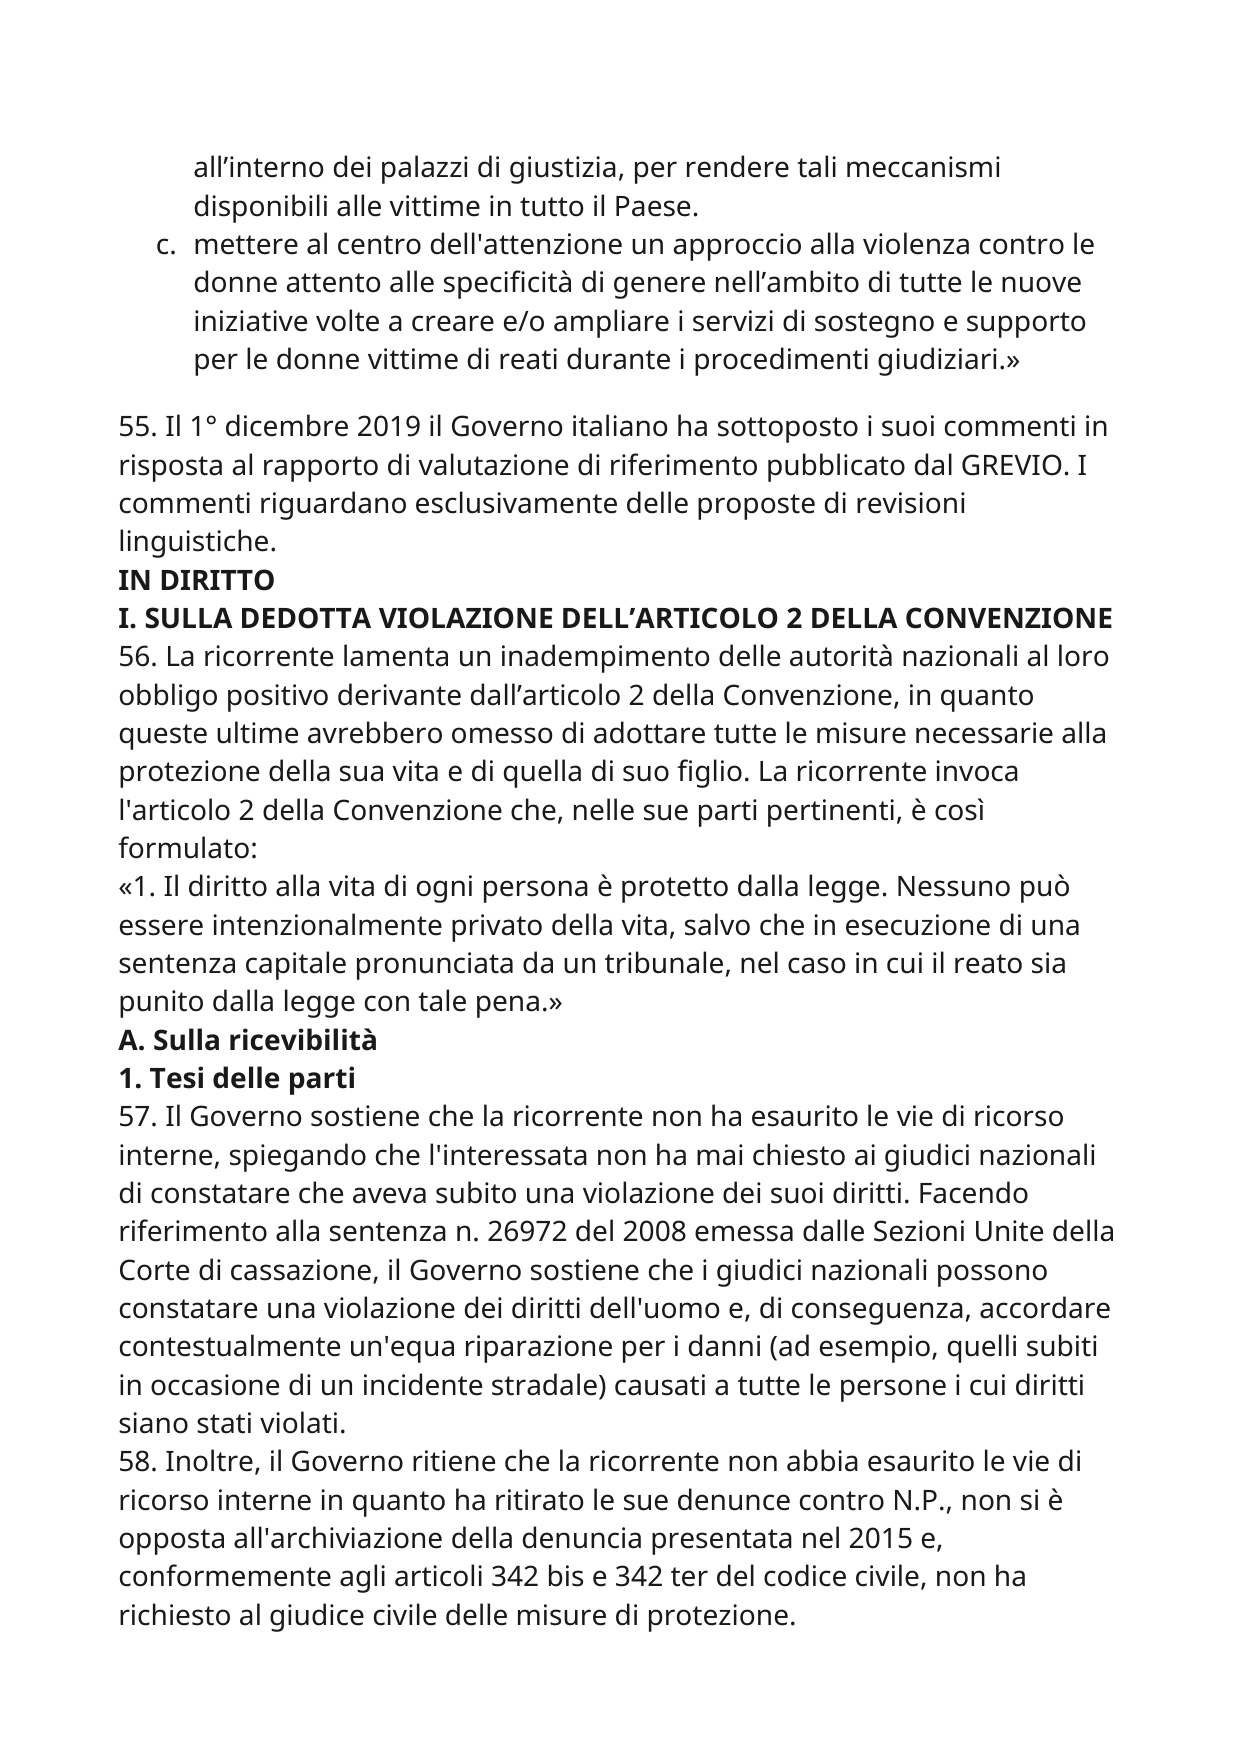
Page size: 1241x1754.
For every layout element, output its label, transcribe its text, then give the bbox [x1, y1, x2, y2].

text A. Sulla ricevibilità [118, 1020, 1122, 1058]
text I. SULLA DEDOTTA VIOLAZIONE DELL’ARTICOLO 2 DELLA CONVENZIONE [118, 598, 1122, 637]
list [156, 148, 1122, 224]
text 1. Tesi delle parti [118, 1058, 1122, 1097]
text 55. Il 1° dicembre 2019 il Governo italiano ha sottoposto i suoi commenti in risposta al rapporto di valutazione di riferimento pubblicato dal GREVIO. I commenti riguardano esclusivamente delle proposte di revisioni linguistiche. [118, 407, 1122, 560]
text 56. La ricorrente lamenta un inadempimento delle autorità nazionali al loro obbligo positivo derivante dall’articolo 2 della Convenzione, in quanto queste ultime avrebbero omesso di adottare tutte le misure necessarie alla protezione della sua vita e di quella di suo figlio. La ricorrente invoca l'articolo 2 della Convenzione che, nelle sue parti pertinenti, è così formulato: [118, 637, 1122, 867]
list mettere al centro dell'attenzione un approccio alla violenza contro le donne attento alle specificità di genere nell’ambito di tutte le nuove iniziative volte a creare e/o ampliare i servizi di sostegno e supporto per le donne vittime di reati durante i procedimenti giudiziari.» [156, 224, 1122, 378]
text 58. Inoltre, il Governo ritiene che la ricorrente non abbia esaurito le vie di ricorso interne in quanto ha ritirato le sue denunce contro N.P., non si è opposta all'archiviazione della denuncia presentata nel 2015 e, conformemente agli articoli 342 bis e 342 ter del codice civile, non ha richiesto al giudice civile delle misure di protezione. [118, 1442, 1122, 1633]
text 57. Il Governo sostiene che la ricorrente non ha esaurito le vie di ricorso interne, spiegando che l'interessata non ha mai chiesto ai giudici nazionali di constatare che aveva subito una violazione dei suoi diritti. Facendo riferimento alla sentenza n. 26972 del 2008 emessa dalle Sezioni Unite della Corte di cassazione, il Governo sostiene che i giudici nazionali possono constatare una violazione dei diritti dell'uomo e, di conseguenza, accordare contestualmente un'equa riparazione per i danni (ad esempio, quelli subiti in occasione di un incidente stradale) causati a tutte le persone i cui diritti siano stati violati. [118, 1097, 1122, 1442]
text IN DIRITTO [118, 560, 1122, 598]
text «1. Il diritto alla vita di ogni persona è protetto dalla legge. Nessuno può essere intenzionalmente privato della vita, salvo che in esecuzione di una sentenza capitale pronunciata da un tribunale, nel caso in cui il reato sia punito dalla legge con tale pena.» [118, 867, 1122, 1020]
